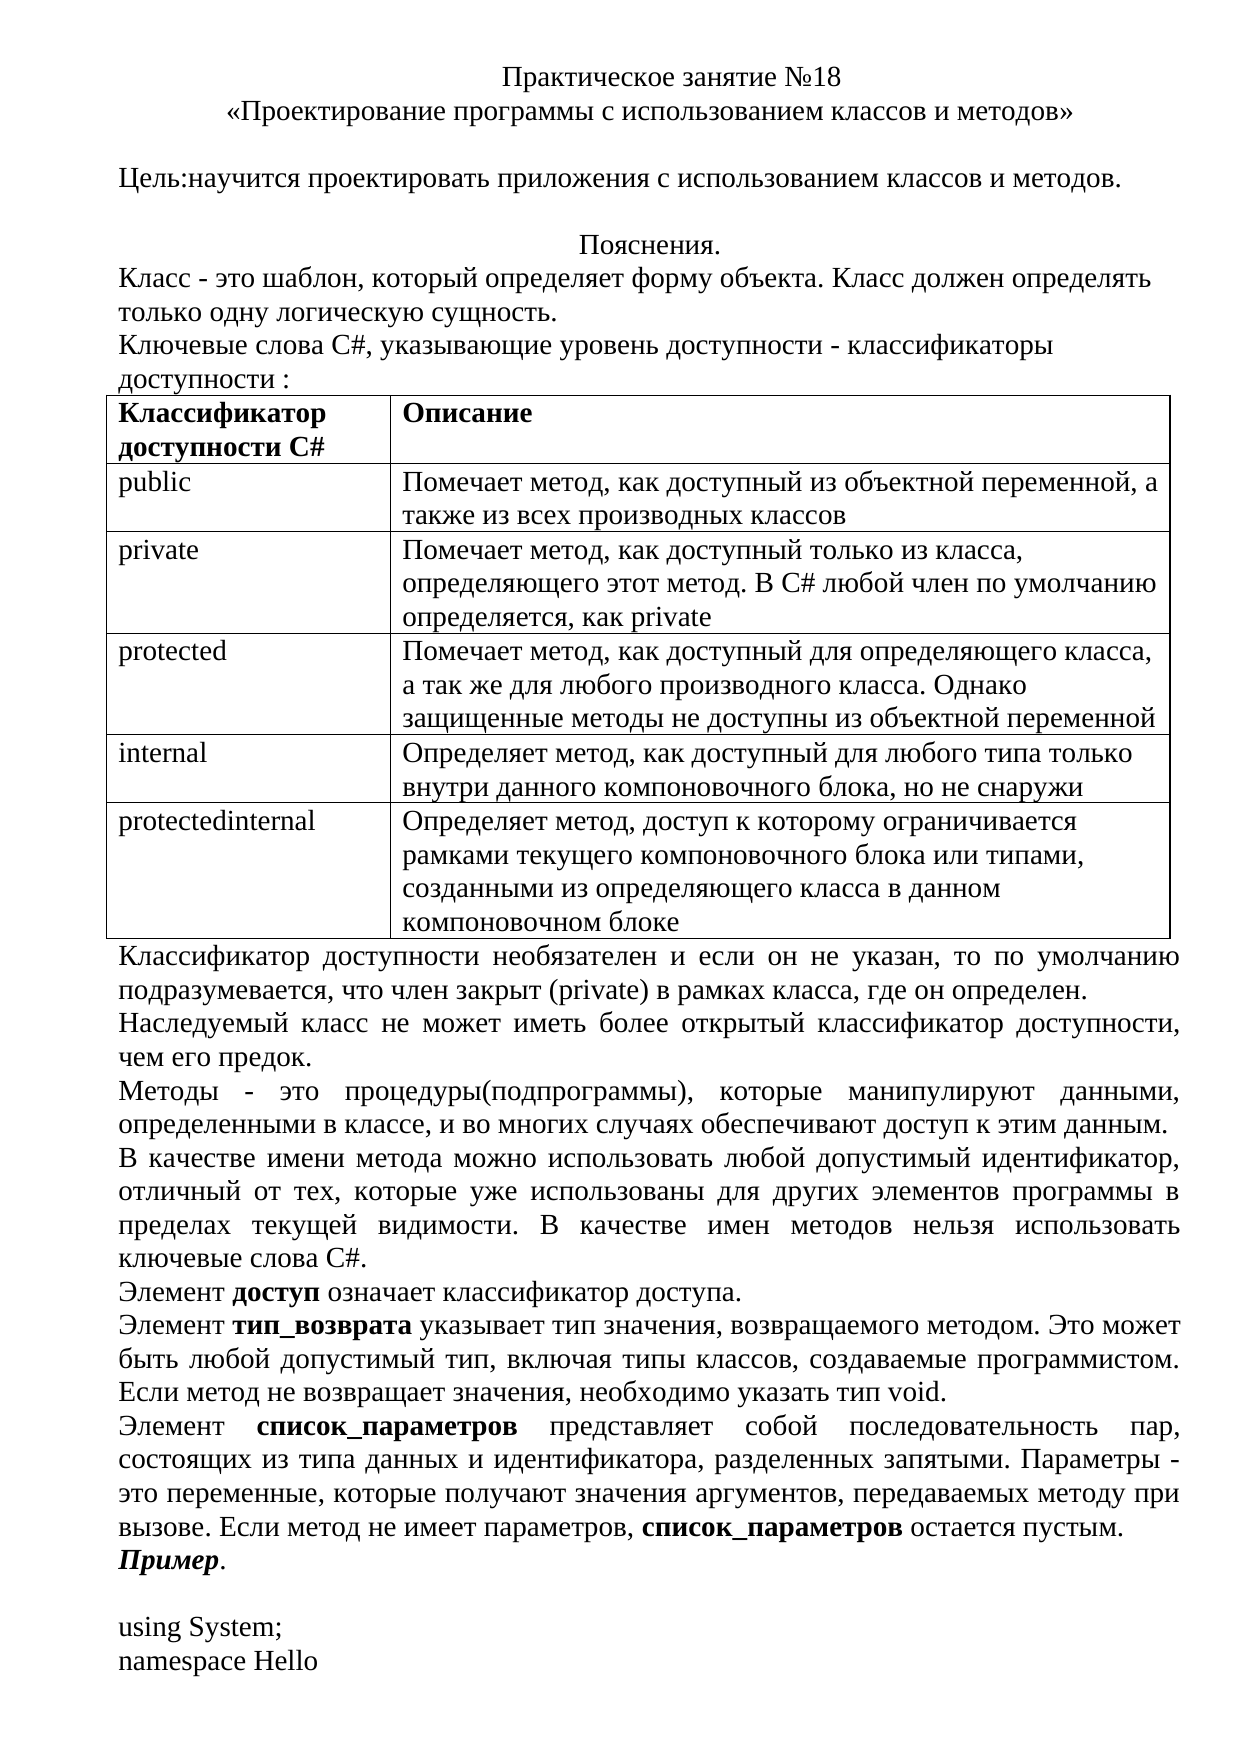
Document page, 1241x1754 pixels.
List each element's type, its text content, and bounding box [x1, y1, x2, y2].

text Ключевые слова C#, указывающие уровень доступности - классификаторы доступности : [118, 327, 1181, 394]
table_cell Помечает метод, как доступный только из класса, определяющего этот метод. В C# любой член по умолчанию определяется, как private [391, 532, 1169, 632]
table_header Описание [391, 396, 1169, 463]
text Пояснения. [118, 227, 1181, 260]
table_cell Определяет метод, как доступный для любого типа только внутри данного компоновочного блока, но не снаружи [391, 735, 1169, 802]
text using System; [118, 1609, 1181, 1643]
table_cell Помечает метод, как доступный из объектной переменной, а также из всех производных классов [391, 464, 1169, 531]
text Наследуемый класс не может иметь более открытый классификатор доступности, чем его предок. [118, 1006, 1181, 1073]
text Классификатор доступности необязателен и если он не указан, то по умолчанию подразумевается, что член закрыт (private) в рамках класса, где он определен. [118, 938, 1181, 1006]
table_cell Определяет метод, доступ к которому ограничивается рамками текущего компоновочного блока или типами, созданными из определяющего класса в данном компоновочном блоке [391, 803, 1169, 937]
text Элемент тип_возврата указывает тип значения, возвращаемого методом. Это может быть любой допустимый тип, включая типы классов, создаваемые программистом. Если метод не возвращает значения, необходимо указать тип void. [118, 1307, 1181, 1408]
table_cell protectedinternal [107, 803, 390, 937]
text namespace Hello [118, 1643, 1181, 1676]
text В качестве имени метода можно использовать любой допустимый идентификатор, отличный от тех, которые уже использованы для других элементов программы в пределах текущей видимости. В качестве имен методов нельзя использовать ключевые слова C#. [118, 1140, 1181, 1274]
text Элемент список_параметров представляет собой последовательность пар, состоящих из типа данных и идентификатора, разделенных запятыми. Параметры - это переменные, которые получают значения аргументов, передаваемых методу при вызове. Если метод не имеет параметров, список_параметров остается пустым. [118, 1408, 1181, 1542]
table_cell protected [107, 634, 390, 734]
text Пример. [118, 1542, 1181, 1576]
text Класс - это шаблон, который определяет форму объекта. Класс должен определять только одну логическую сущность. [118, 260, 1181, 327]
table_cell public [107, 464, 390, 531]
text Методы - это процедуры(подпрограммы), которые манипулируют данными, определенными в классе, и во многих случаях обеспечивают доступ к этим данным. [118, 1073, 1181, 1140]
text Цель:научится проектировать приложения с использованием классов и методов. [118, 160, 1181, 193]
table_header Классификатор доступности C# [107, 396, 390, 463]
text «Проектирование программы с использованием классов и методов» [118, 93, 1181, 126]
table_cell private [107, 532, 390, 632]
list Практическое занятие №18 [162, 59, 1181, 93]
table_cell internal [107, 735, 390, 802]
text Элемент доступ означает классификатор доступа. [118, 1274, 1181, 1307]
table_cell Помечает метод, как доступный для определяющего класса, а так же для любого производного класса. Однако защищенные методы не доступны из объектной переменной [391, 634, 1169, 734]
